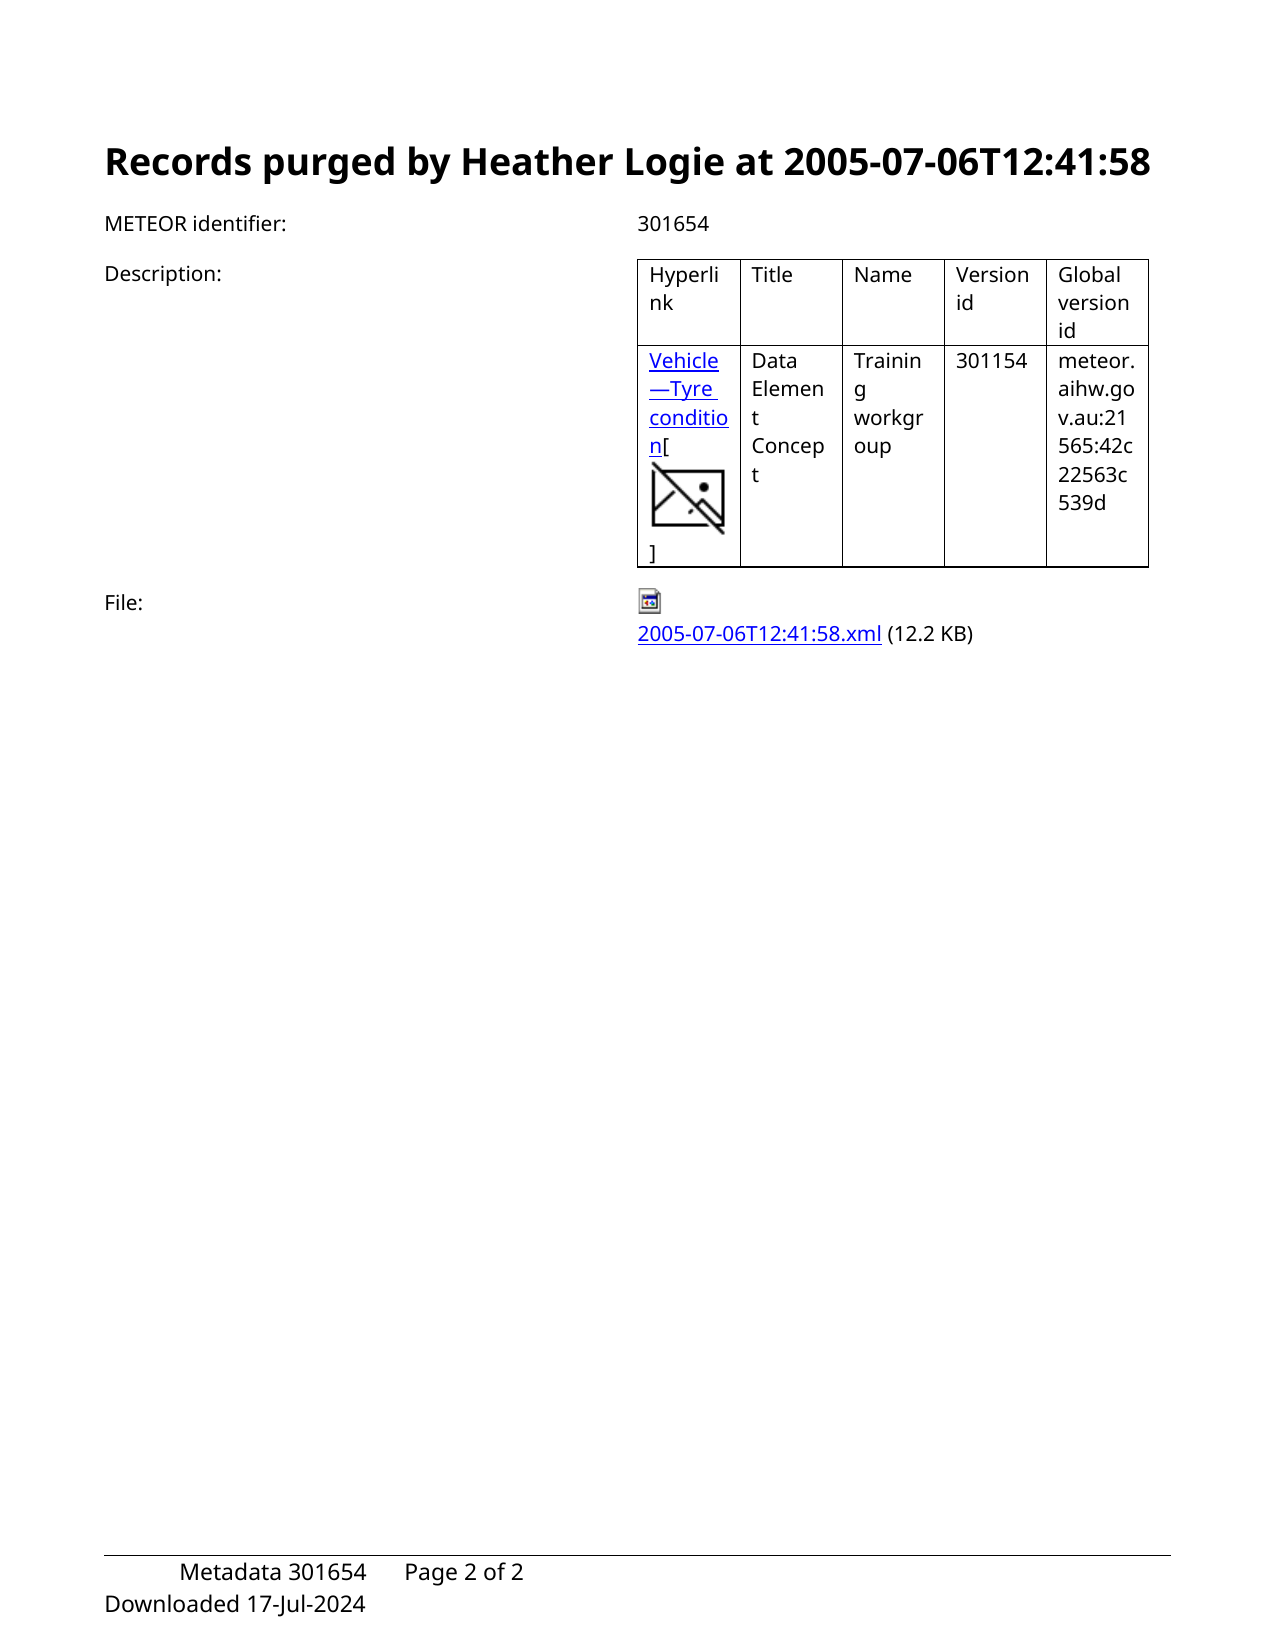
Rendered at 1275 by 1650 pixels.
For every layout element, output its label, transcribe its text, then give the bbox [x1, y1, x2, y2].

table_cell Description: [93, 248, 626, 578]
table_cell 2005-07-06T12:41:58.xml (12.2 KB) [626, 578, 1159, 689]
table_header METEOR identifier: [93, 199, 626, 248]
subtitle Records purged by Heather Logie at 2005-07-06T12:41:58 [104, 135, 1171, 186]
table_header 301654 [626, 199, 1159, 248]
table_cell File: [93, 578, 626, 689]
table_cell [626, 248, 1159, 578]
